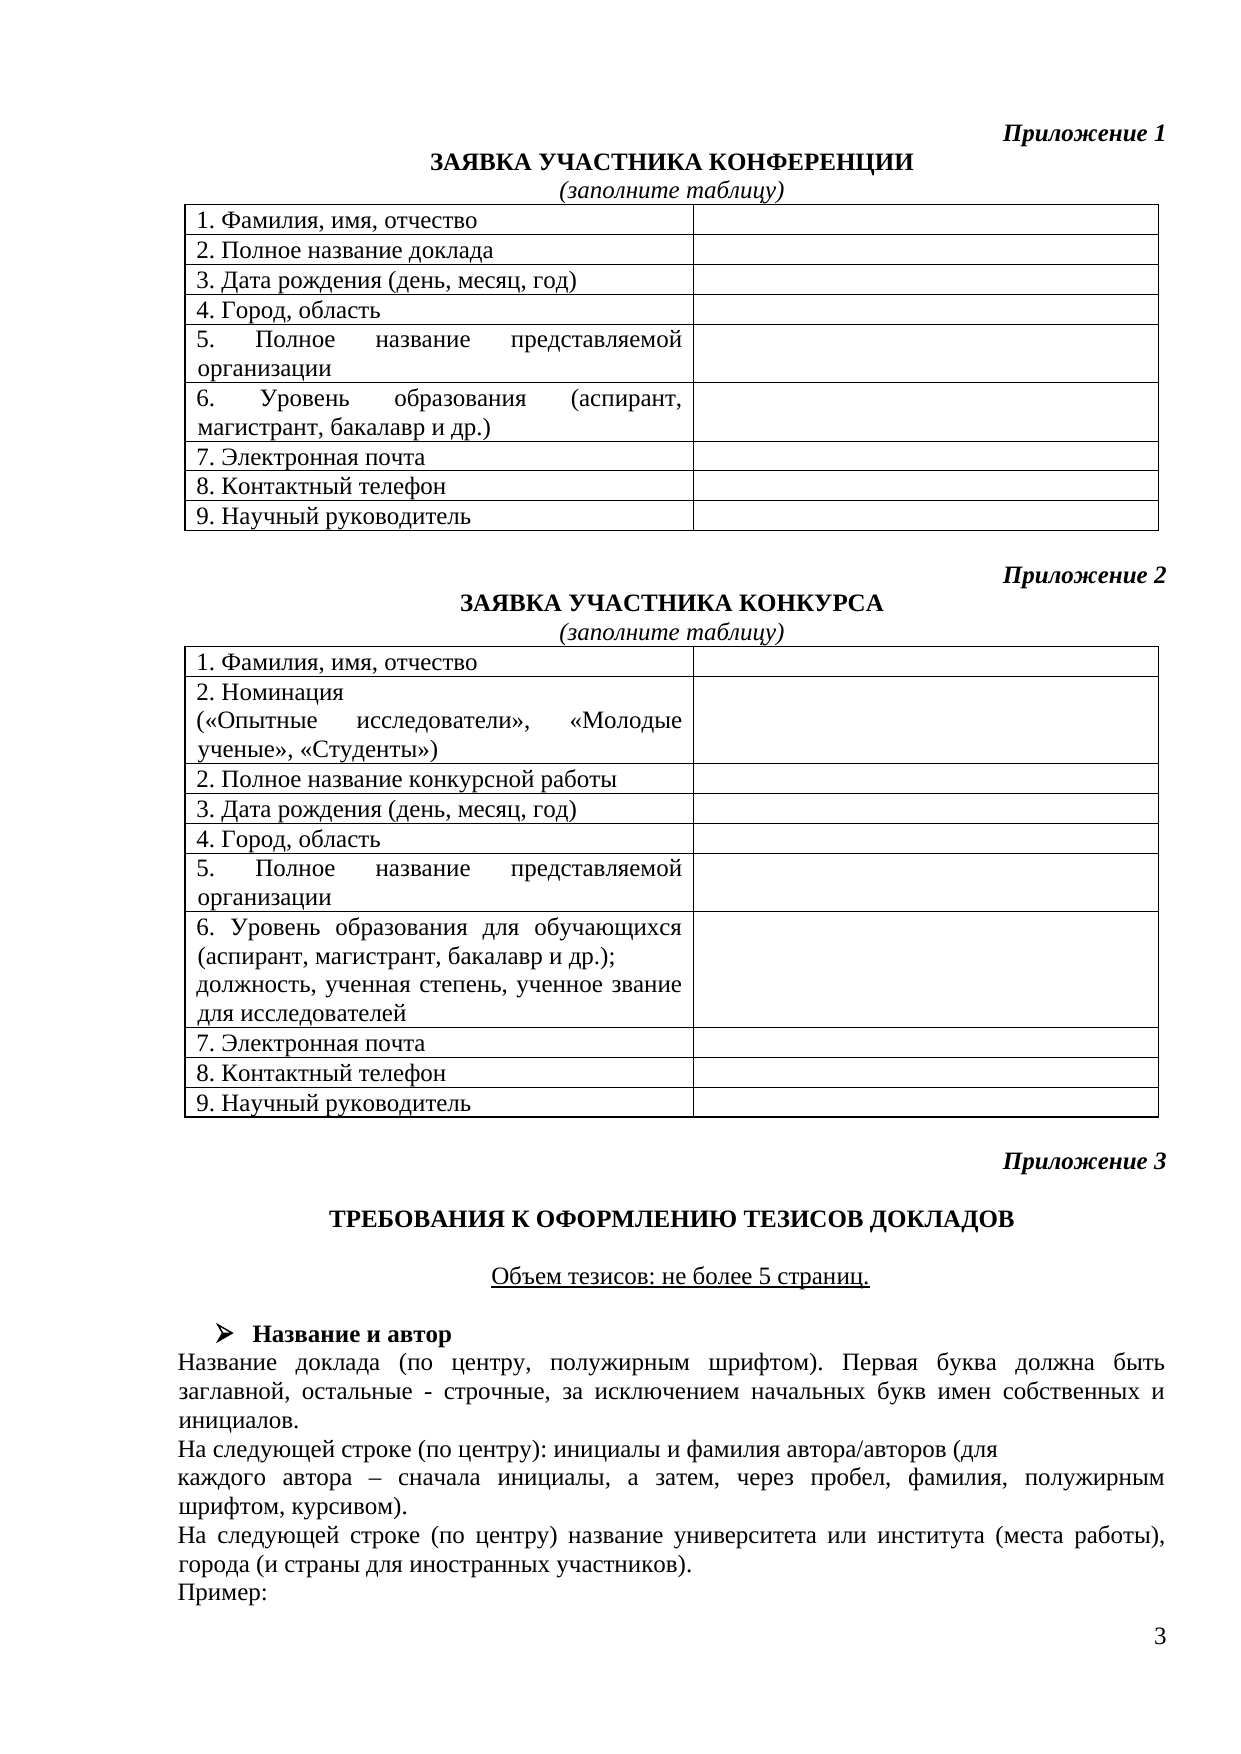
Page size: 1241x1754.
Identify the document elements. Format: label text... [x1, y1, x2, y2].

table_cell 2. Полное название доклада [186, 235, 693, 264]
text ЗАЯВКА УЧАСТНИКА КОНФЕРЕНЦИИ [177, 147, 1166, 176]
text Приложение 2 [177, 560, 1166, 588]
table_cell [694, 1028, 1158, 1057]
table_cell [694, 677, 1158, 763]
table_cell 9. Научный руководитель [186, 1088, 693, 1116]
text Приложение 3 [177, 1146, 1166, 1175]
text Приложение 1 [177, 118, 1166, 147]
text ЗАЯВКА УЧАСТНИКА КОНКУРСА [177, 588, 1166, 617]
table_cell [694, 442, 1158, 470]
text ТРЕБОВАНИЯ К ОФОРМЛЕНИЮ ТЕЗИСОВ ДОКЛАДОВ [177, 1204, 1166, 1232]
table_cell [694, 912, 1158, 1027]
table_cell 5. Полное название представляемой организации [186, 325, 693, 382]
text Объем тезисов: не более 5 страниц. [178, 1261, 1166, 1290]
table_header 1. Фамилия, имя, отчество [186, 647, 693, 676]
table_cell 7. Электронная почта [186, 1028, 693, 1057]
table_cell 3. Дата рождения (день, месяц, год) [186, 265, 693, 294]
table_cell [694, 824, 1158, 852]
text Название доклада (по центру, полужирным шрифтом). Первая буква должна быть заглавной, остальные - строчные, за исключением начальных букв имен собственных и инициалов. [177, 1347, 1166, 1434]
table_cell [694, 854, 1158, 911]
table_cell [694, 501, 1158, 530]
table_cell [694, 295, 1158, 323]
table_cell 7. Электронная почта [186, 442, 693, 470]
list Название и автор [215, 1319, 1166, 1347]
table_cell [694, 794, 1158, 823]
table_header 1. Фамилия, имя, отчество [186, 205, 693, 234]
text На следующей строке (по центру) название университета или института (места работы), города (и страны для иностранных участников). [177, 1520, 1166, 1577]
table_cell [694, 471, 1158, 500]
text Пример: [177, 1577, 1166, 1606]
table_cell 2. Полное название конкурсной работы [186, 764, 693, 793]
table_cell 6. Уровень образования (аспирант, магистрант, бакалавр и др.) [186, 383, 693, 441]
table_cell [694, 383, 1158, 441]
table_cell [694, 235, 1158, 264]
table_cell 5. Полное название представляемой организации [186, 854, 693, 911]
text каждого автора – сначала инициалы, а затем, через пробел, фамилия, полужирным шрифтом, курсивом). [177, 1462, 1166, 1520]
table_cell [694, 1058, 1158, 1087]
table_cell [694, 764, 1158, 793]
table_cell 8. Контактный телефон [186, 471, 693, 500]
table_header [694, 647, 1158, 676]
text (заполните таблицу) [177, 617, 1166, 646]
text На следующей строке (по центру): инициалы и фамилия автора/авторов (для [177, 1434, 1166, 1462]
table_cell [694, 325, 1158, 382]
table_cell 3. Дата рождения (день, месяц, год) [186, 794, 693, 823]
table_header [694, 205, 1158, 234]
table_cell 4. Город, область [186, 295, 693, 323]
text (заполните таблицу) [177, 176, 1166, 204]
table_cell 4. Город, область [186, 824, 693, 852]
table_cell [694, 265, 1158, 294]
table_cell [694, 1088, 1158, 1116]
table_cell 2. Номинация («Опытные исследователи», «Молодые ученые», «Студенты») [186, 677, 693, 763]
table_cell 9. Научный руководитель [186, 501, 693, 530]
table_cell 6. Уровень образования для обучающихся (аспирант, магистрант, бакалавр и др.); должность, ученная степень, ученное звание для исследователей [186, 912, 693, 1027]
table_cell 8. Контактный телефон [186, 1058, 693, 1087]
